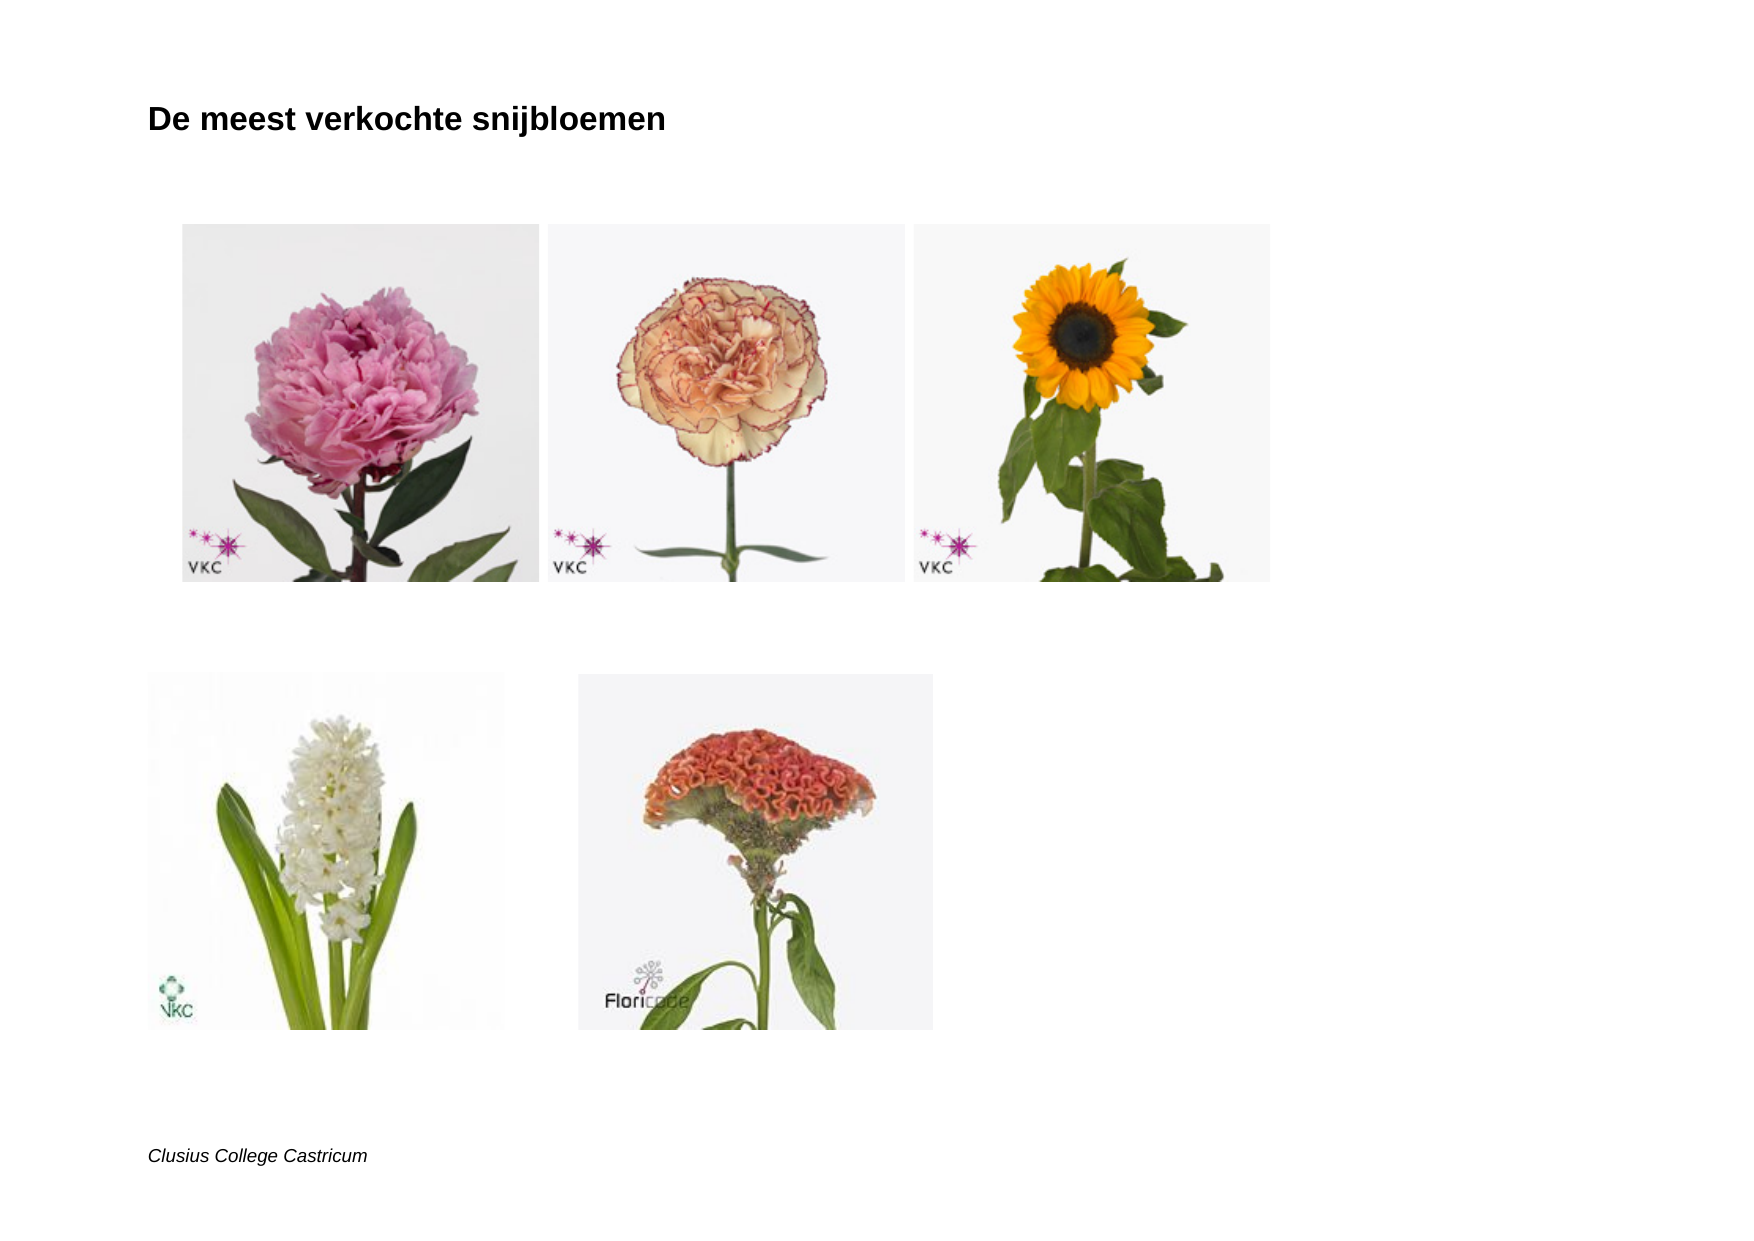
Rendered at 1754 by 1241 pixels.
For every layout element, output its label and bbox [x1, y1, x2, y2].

picture [578, 674, 933, 1030]
picture [913, 224, 1271, 582]
picture [182, 224, 540, 582]
picture [147, 672, 505, 1030]
picture [547, 224, 905, 582]
